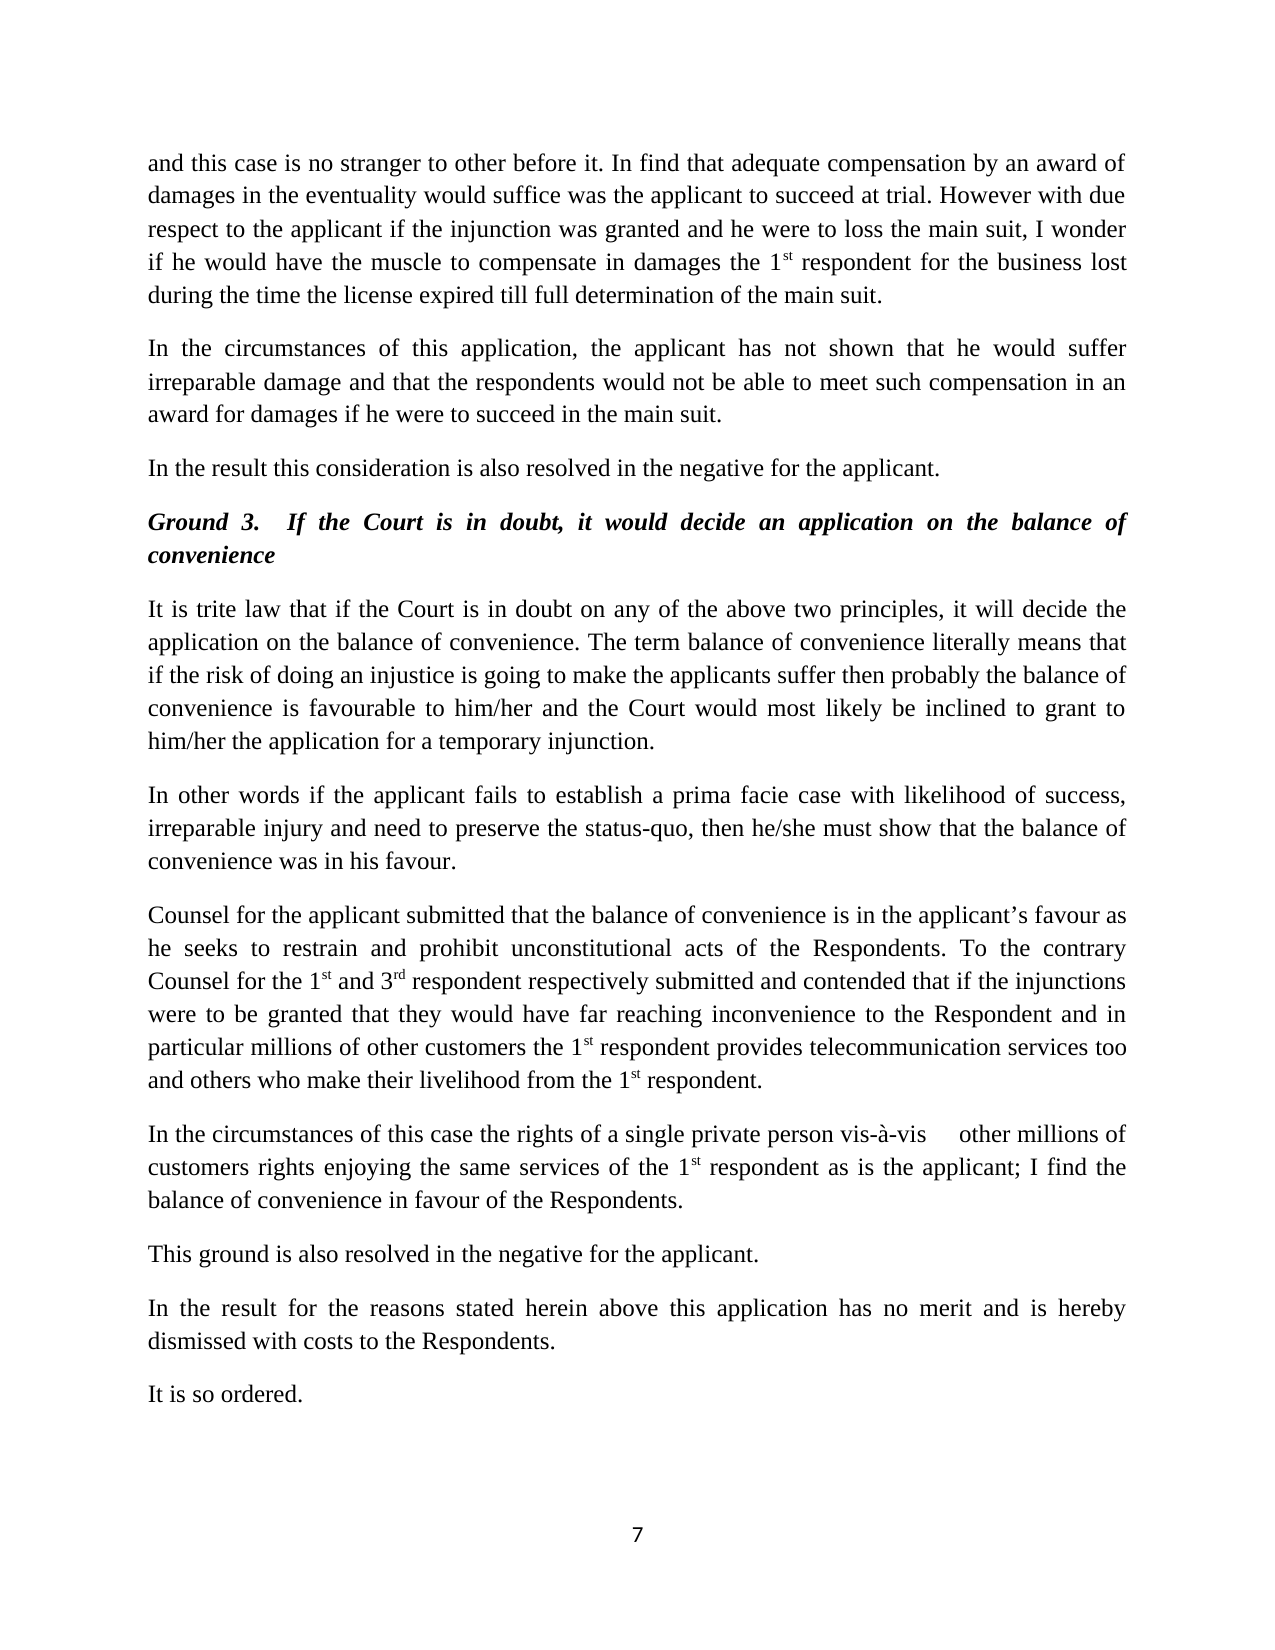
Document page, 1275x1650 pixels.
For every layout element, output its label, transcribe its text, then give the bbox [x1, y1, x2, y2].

text Counsel for the applicant submitted that the balance of convenience is in the applicant’s favour as he seeks to restrain and prohibit unconstitutional acts of the Respondents. To the contrary Counsel for the 1st and 3rd respondent respectively submitted and contended that if the injunctions were to be granted that they would have far reaching inconvenience to the Respondent and in particular millions of other customers the 1st respondent provides telecommunication services too and others who make their livelihood from the 1st respondent. [148, 900, 1127, 1094]
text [148, 148, 1127, 308]
text Ground 3. If the Court is in doubt, it would decide an application on the balance of convenience [148, 507, 1127, 569]
text In the circumstances of this application, the applicant has not shown that he would suffer irreparable damage and that the respondents would not be able to meet such compensation in an award for damages if he were to succeed in the main suit. [148, 333, 1127, 428]
text In the result this consideration is also resolved in the negative for the applicant. [148, 453, 1127, 482]
text It is so ordered. [148, 1379, 1127, 1408]
text In other words if the applicant fails to establish a prima facie case with likelihood of success, irreparable injury and need to preserve the status-quo, then he/she must show that the balance of convenience was in his favour. [148, 780, 1127, 875]
text This ground is also resolved in the negative for the applicant. [148, 1239, 1127, 1268]
text In the circumstances of this case the rights of a single private person vis-à-vis other millions of customers rights enjoying the same services of the 1st respondent as is the applicant; I find the balance of convenience in favour of the Respondents. [148, 1119, 1127, 1214]
text It is trite law that if the Court is in doubt on any of the above two principles, it will decide the application on the balance of convenience. The term balance of convenience literally means that if the risk of doing an injustice is going to make the applicants suffer then probably the balance of convenience is favourable to him/her and the Court would most likely be inclined to grant to him/her the application for a temporary injunction. [148, 594, 1127, 755]
text In the result for the reasons stated herein above this application has no merit and is hereby dismissed with costs to the Respondents. [148, 1293, 1127, 1354]
